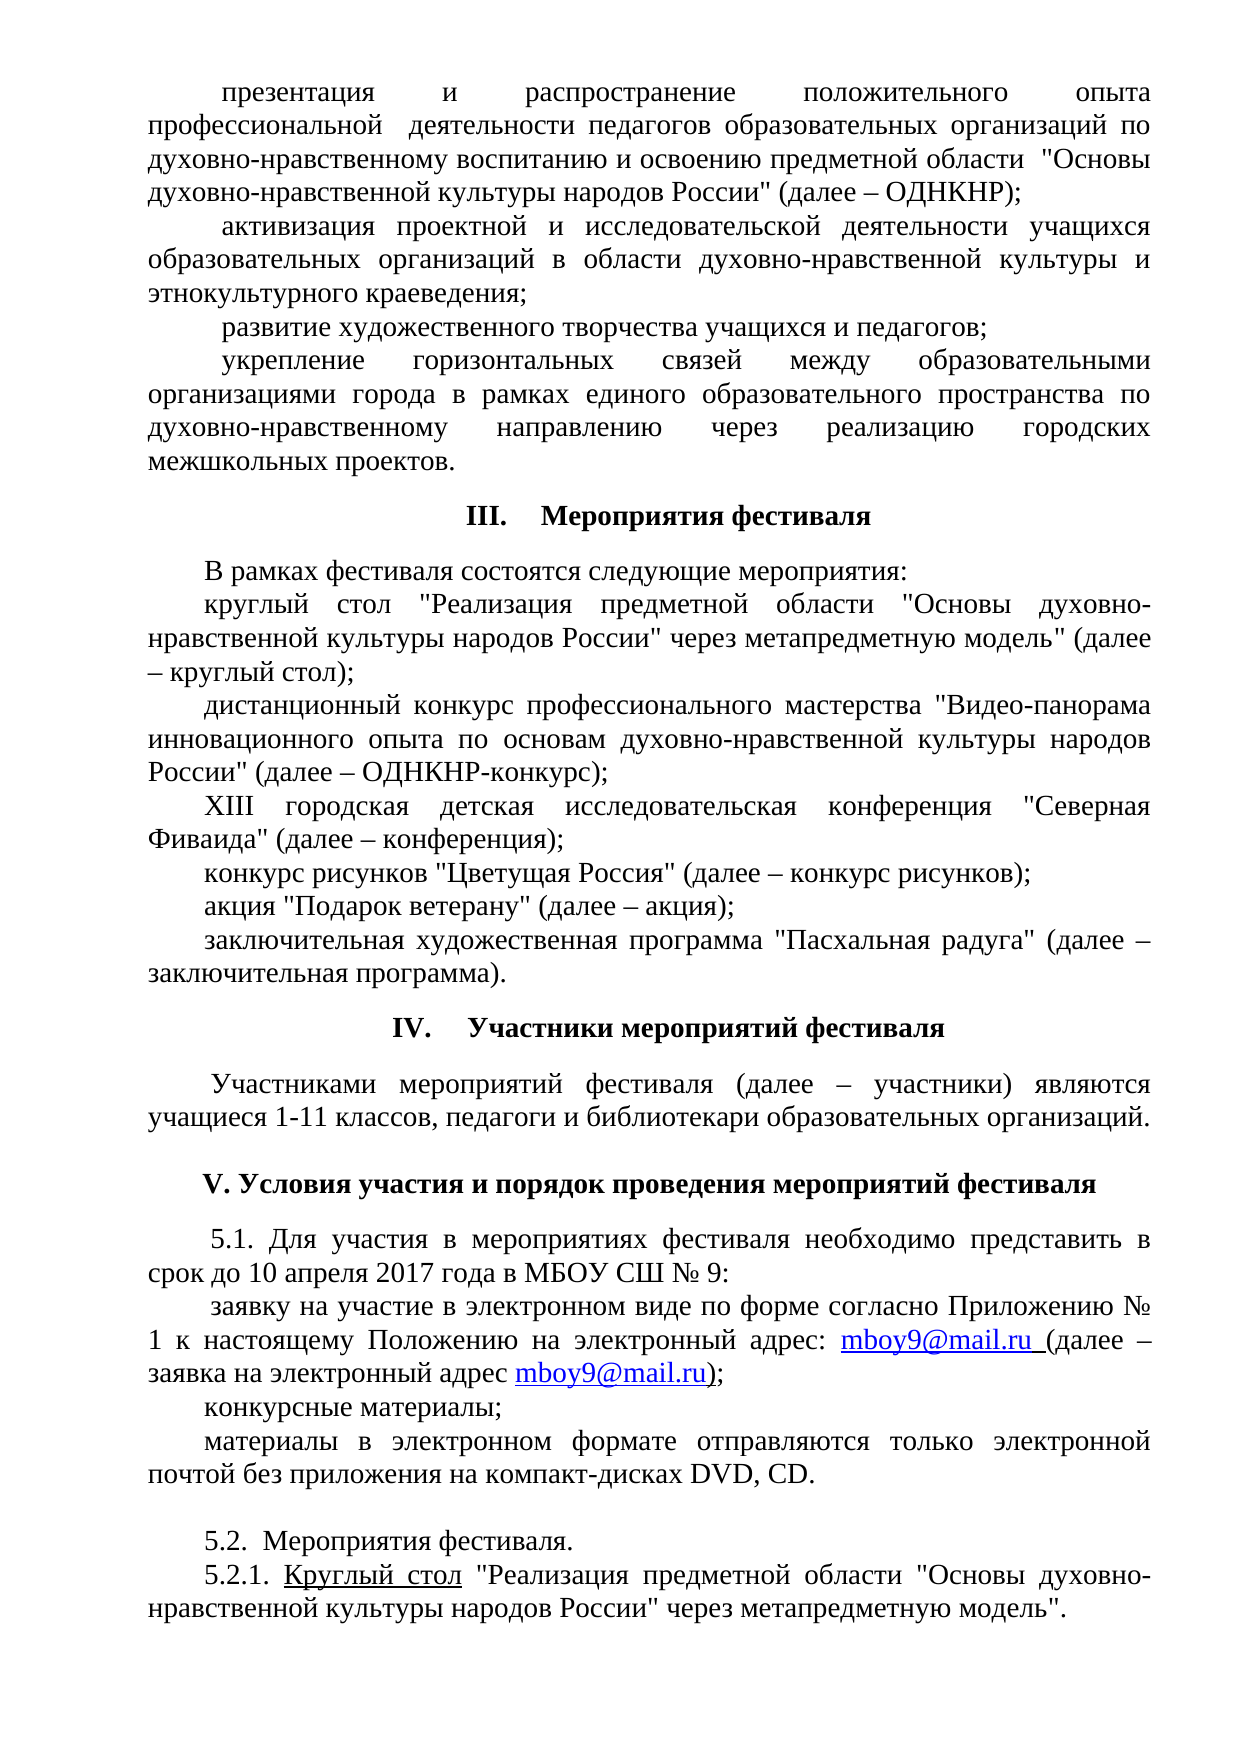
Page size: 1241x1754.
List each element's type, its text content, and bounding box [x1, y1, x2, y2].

text Участниками мероприятий фестиваля (далее – участники) являются учащиеся 1-11 классов, педагоги и библиотекари образовательных организаций. [148, 1066, 1152, 1133]
list Мероприятия фестиваля [185, 498, 1152, 531]
text В рамках фестиваля состоятся следующие мероприятия: [148, 553, 1152, 587]
text XIII городская детская исследовательская конференция "Северная Фиваида" (далее – конференция); [148, 788, 1152, 855]
list Участники мероприятий фестиваля [185, 1011, 1152, 1044]
text акция "Подарок ветерану" (далее – акция); [148, 888, 1152, 922]
text круглый стол "Реализация предметной области "Основы духовно-нравственной культуры народов России" через метапредметную модель" (далее – круглый стол); [148, 587, 1152, 687]
text презентация и распространение положительного опыта профессиональной деятельности педагогов образовательных организаций по духовно-нравственному воспитанию и освоению предметной области "Основы духовно-нравственной культуры народов России" (далее – ОДНКНР); [148, 74, 1152, 208]
text укрепление горизонтальных связей между образовательными организациями города в рамках единого образовательного пространства по духовно-нравственному направлению через реализацию городских межшкольных проектов. [148, 342, 1152, 476]
text 5.2. Мероприятия фестиваля. [148, 1523, 1152, 1557]
text заключительная художественная программа "Пасхальная радуга" (далее – заключительная программа). [148, 922, 1152, 989]
text конкурс рисунков "Цветущая Россия" (далее – конкурс рисунков); [148, 855, 1152, 888]
text дистанционный конкурс профессионального мастерства "Видео-панорама инновационного опыта по основам духовно-нравственной культуры народов России" (далее – ОДНКНР-конкурс); [148, 687, 1152, 788]
text конкурсные материалы; [148, 1389, 1152, 1423]
text 5.1. Для участия в мероприятиях фестиваля необходимо представить в срок до 10 апреля 2017 года в МБОУ СШ № 9: [148, 1221, 1152, 1288]
text развитие художественного творчества учащихся и педагогов; [148, 309, 1152, 342]
text активизация проектной и исследовательской деятельности учащихся образовательных организаций в области духовно-нравственной культуры и этнокультурного краеведения; [148, 208, 1152, 309]
text заявку на участие в электронном виде по форме согласно Приложению № 1 к настоящему Положению на электронный адрес: mboy9@mail.ru (далее – заявка на электронный адрес mboy9@mail.ru); [148, 1288, 1152, 1389]
text материалы в электронном формате отправляются только электронной почтой без приложения на компакт-дисках DVD, CD. [148, 1423, 1152, 1490]
text V. Условия участия и порядок проведения мероприятий фестиваля [148, 1166, 1152, 1200]
text 5.2.1. Круглый стол "Реализация предметной области "Основы духовно-нравственной культуры народов России" через метапредметную модель". [148, 1557, 1152, 1624]
